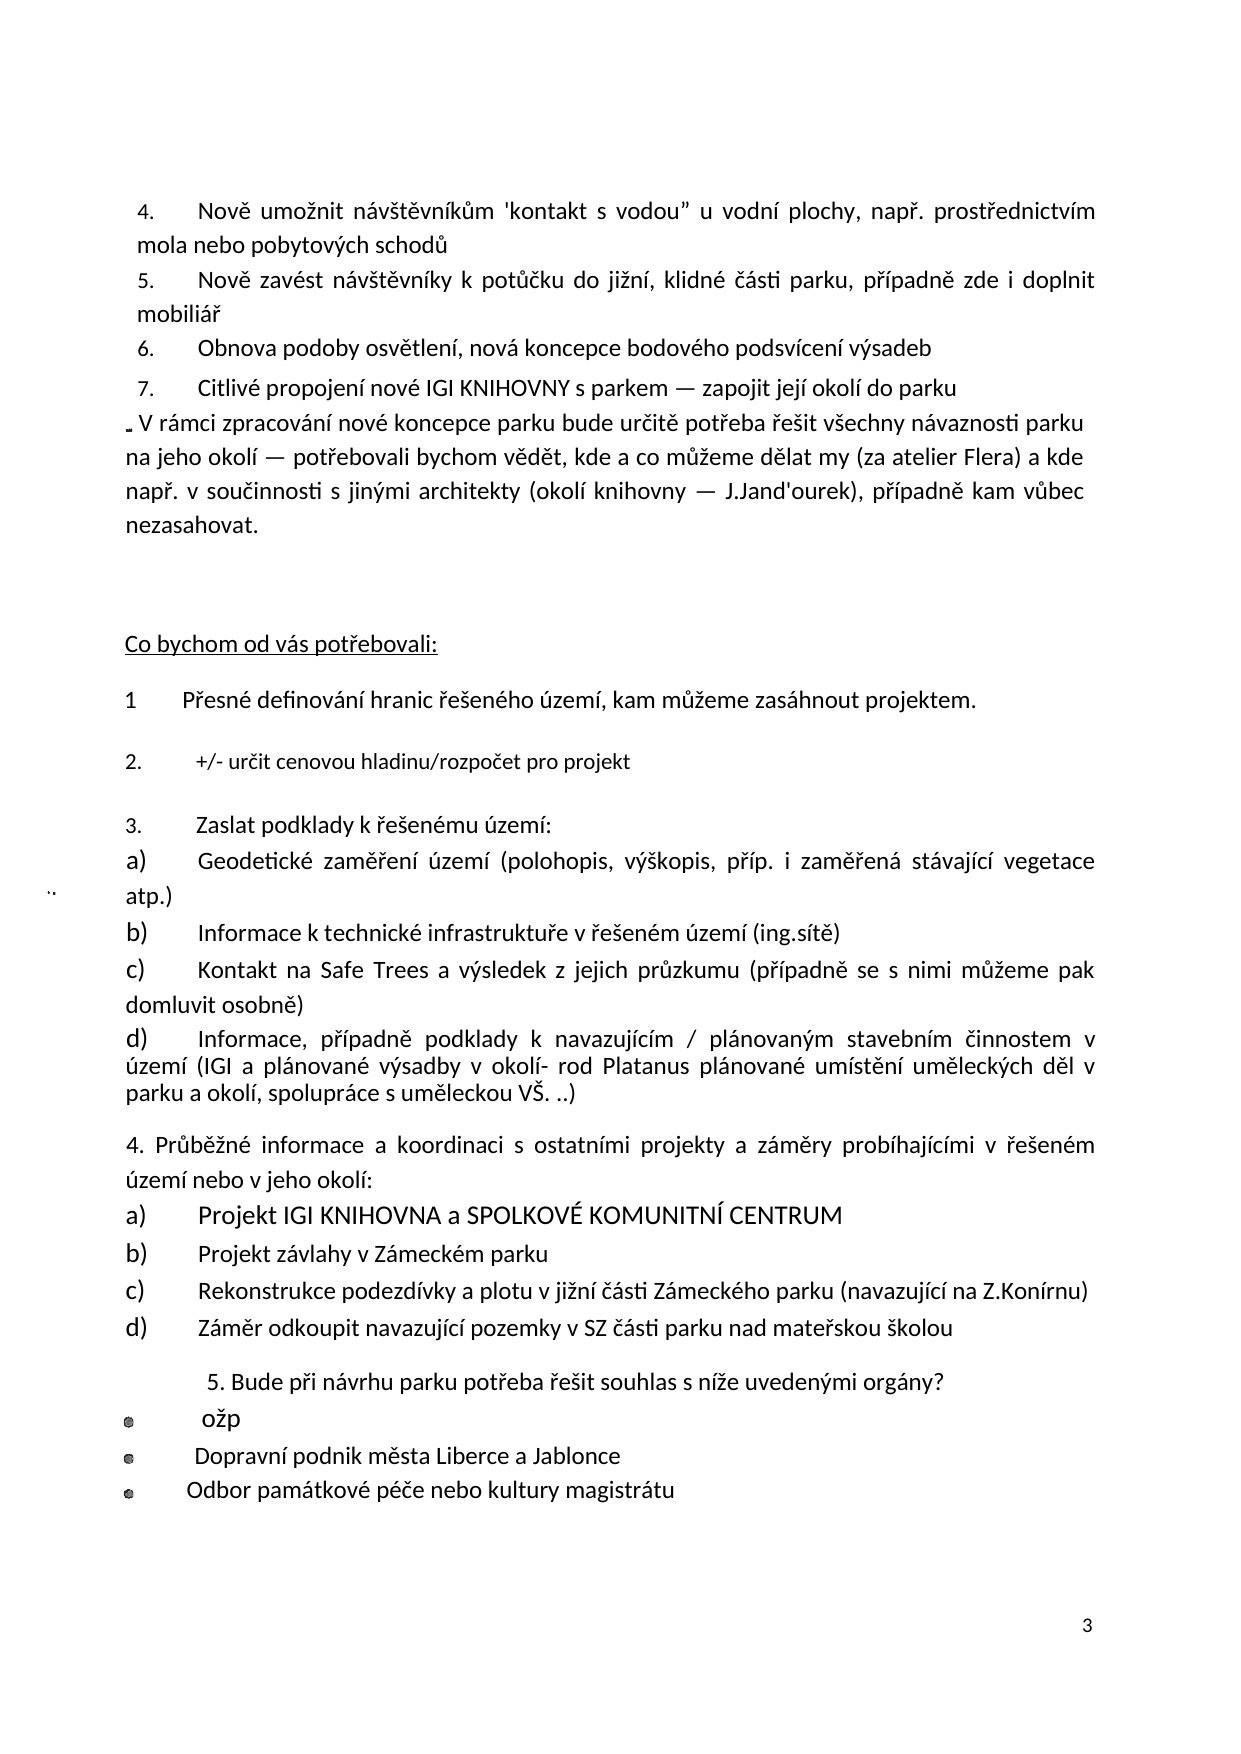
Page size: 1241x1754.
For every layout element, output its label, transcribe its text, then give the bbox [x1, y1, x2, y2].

list Geodetické zaměření území (polohopis, výškopis, příp. i zaměřená stávající vegetace atp.) [125, 843, 1097, 911]
text 1 Přesné definování hranic řešeného území, kam můžeme zasáhnout projektem. [124, 685, 1098, 715]
picture [123, 1416, 134, 1428]
list Kontakt na Safe Trees a výsledek z jejich průzkumu (případně se s nimi můžeme pak domluvit osobně) [125, 952, 1097, 1019]
text Odbor památkové péče nebo kultury magistrátu [124, 1474, 1098, 1505]
list Citlivé propojení nové IGI KNIHOVNY s parkem — zapojit její okolí do parku [137, 373, 1097, 403]
list Záměr odkoupit navazující pozemky v SZ části parku nad mateřskou školou [125, 1311, 1097, 1343]
list Nově zavést návštěvníky k potůčku do jižní, klidné části parku, případně zde i doplnit mobiliář [137, 264, 1097, 328]
list Rekonstrukce podezdívky a plotu v jižní části Zámeckého parku (navazující na Z.Konírnu) [125, 1273, 1097, 1306]
text Co bychom od vás potřebovali: [124, 628, 1098, 658]
list Zaslat podklady k řešenému území: [125, 809, 1097, 839]
text 4. Průběžné informace a koordinaci s ostatními projekty a záměry probíhajícími v řešeném území nebo v jeho okolí: [125, 1129, 1097, 1194]
picture [123, 1489, 134, 1499]
text ožp [124, 1401, 1098, 1434]
list Nově umožnit návštěvníkům 'kontakt s vodou” u vodní plochy, např. prostřednictvím mola nebo pobytových schodů [137, 195, 1097, 260]
list Projekt IGI KNIHOVNA a SPOLKOVÉ KOMUNITNÍ CENTRUM [125, 1198, 1097, 1231]
list Projekt závlahy v Zámeckém parku [125, 1236, 1097, 1269]
picture [123, 1454, 134, 1464]
text V rámci zpracování nové koncepce parku bude určitě potřeba řešit všechny návaznosti parku na jeho okolí — potřebovali bychom vědět, kde a co můžeme dělat my (za atelier Flera) a kde např. v součinnosti s jinými architekty (okolí knihovny — J.Jand'ourek), případně kam vůbec nezasahovat. [125, 407, 1086, 540]
list Informace k technické infrastruktuře v řešeném území (ing.sítě) [125, 915, 1097, 948]
list +/- určit cenovou hladinu/rozpočet pro projekt [125, 747, 1097, 775]
text 5. Bude při návrhu parku potřeba řešit souhlas s níže uvedenými orgány? [206, 1366, 1097, 1397]
text Dopravní podnik města Liberce a Jablonce [124, 1440, 1098, 1470]
list Informace, případně podklady k navazujícím / plánovaným stavebním činnostem v území (IGI a plánované výsadby v okolí- rod Platanus plánované umístění uměleckých děl v parku a okolí, spolupráce s uměleckou VŠ. ..) [125, 1023, 1097, 1108]
list Obnova podoby osvětlení, nová koncepce bodového podsvícení výsadeb [137, 333, 1097, 363]
